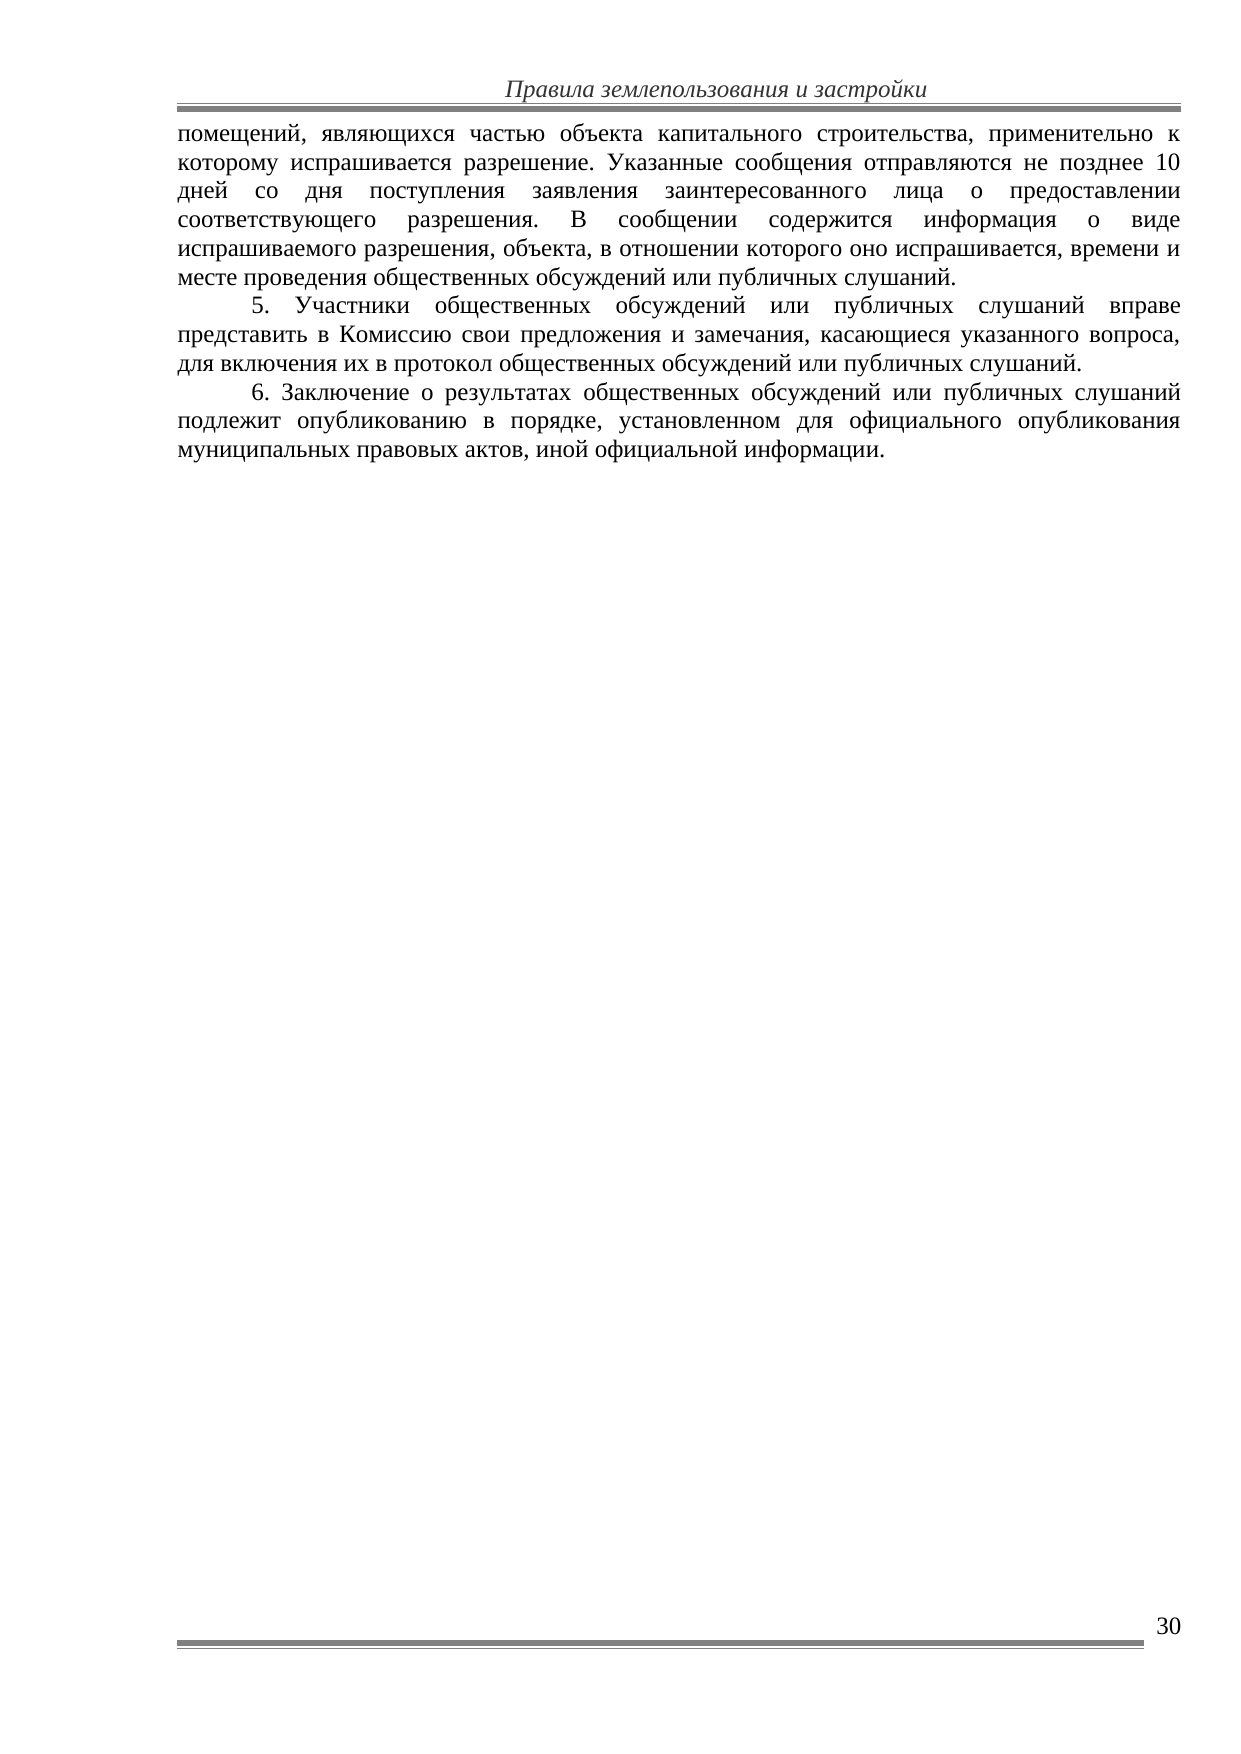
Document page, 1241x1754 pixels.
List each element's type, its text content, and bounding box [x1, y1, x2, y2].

text 6. Заключение о результатах общественных обсуждений или публичных слушаний подлежит опубликованию в порядке, установленном для официального опубликования муниципальных правовых актов, иной официальной информации. [177, 377, 1181, 463]
text 5. Участники общественных обсуждений или публичных слушаний вправе представить в Комиссию свои предложения и замечания, касающиеся указанного вопроса, для включения их в протокол общественных обсуждений или публичных слушаний. [177, 291, 1181, 377]
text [177, 118, 1181, 291]
